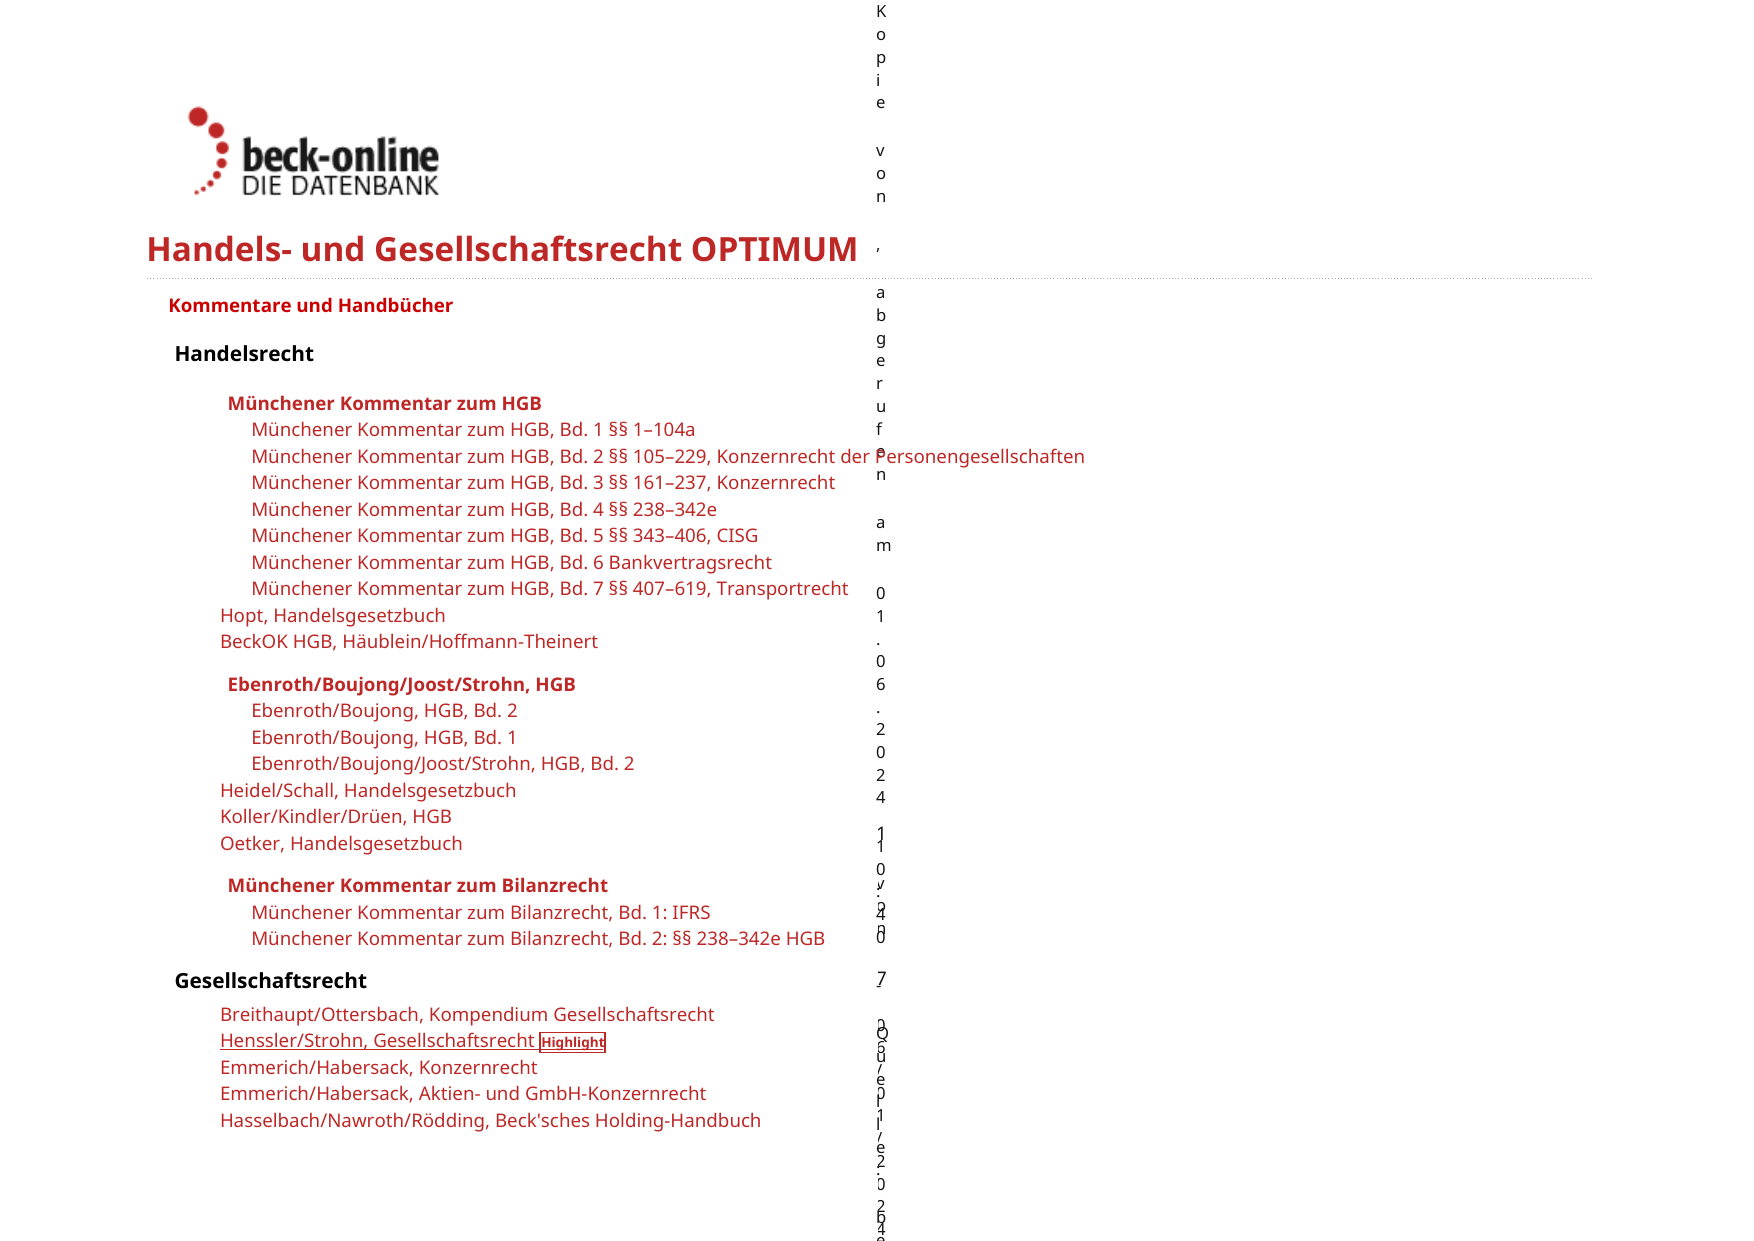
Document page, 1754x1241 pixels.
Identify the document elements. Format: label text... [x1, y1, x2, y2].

text Münchener Kommentar zum HGB, Bd. 3 §§ 161–237, Konzernrecht [230, 468, 1566, 495]
text Münchener Kommentar zum HGB, Bd. 2 §§ 105–229, Konzernrecht der Personengesellschaften [230, 442, 1566, 468]
text Kommentare und Handbücher [168, 292, 1570, 318]
text Gesellschaftsrecht [168, 951, 1564, 998]
text Ebenroth/​Boujong, HGB, Bd. 2 [251, 697, 1566, 723]
text Münchener Kommentar zum HGB, Bd. 6 Bankvertragsrecht [230, 548, 1566, 575]
text Münchener Kommentar zum HGB, Bd. 5 §§ 343–406, CISG [230, 522, 1566, 548]
text Ebenroth/Boujong/Joost/Strohn, HGB [198, 670, 1566, 697]
text Breithaupt/​Ottersbach, Kompendium Gesellschaftsrecht [220, 1000, 1566, 1027]
text Emmerich/​Habersack, Aktien- und GmbH-Konzernrecht [199, 1080, 1566, 1106]
text Hasselbach/​Nawroth/​Rödding, Beck'sches Holding-Handbuch [199, 1106, 1566, 1133]
text Münchener Kommentar zum HGB, Bd. 1 §§ 1–104a [251, 415, 1566, 442]
text Ebenroth/​Boujong, HGB, Bd. 1 [230, 723, 1566, 750]
text Emmerich/​Habersack, Konzernrecht [199, 1053, 1566, 1080]
text Ebenroth/​Boujong/​Joost/​Strohn, HGB, Bd. 2 [230, 750, 1566, 776]
text Heidel/​Schall, Handelsgesetzbuch [199, 776, 1566, 803]
text Münchener Kommentar zum HGB, Bd. 7 §§ 407–619, Transportrecht [230, 575, 1566, 601]
text Handelsrecht [168, 324, 1564, 372]
text Oetker, Handelsgesetzbuch [199, 829, 1566, 856]
title Handels- und Gesellschaftsrecht OPTIMUM [146, 219, 1592, 279]
text Münchener Kommentar zum HGB [227, 389, 1566, 415]
text Münchener Kommentar zum Bilanzrecht [198, 872, 1566, 898]
text Koller/​Kindler/​Drüen, HGB [199, 803, 1566, 829]
text Henssler/​Strohn, Gesellschaftsrecht Highlight [199, 1027, 1566, 1053]
text BeckOK HGB, Häublein/​Hoffmann-Theinert [199, 628, 1566, 654]
text Münchener Kommentar zum Bilanzrecht, Bd. 1: IFRS [251, 898, 1566, 925]
text Münchener Kommentar zum HGB, Bd. 4 §§ 238–342e [230, 495, 1566, 522]
text Münchener Kommentar zum Bilanzrecht, Bd. 2: §§ 238–342e HGB [230, 925, 1566, 951]
text Hopt, Handelsgesetzbuch [199, 601, 1566, 628]
